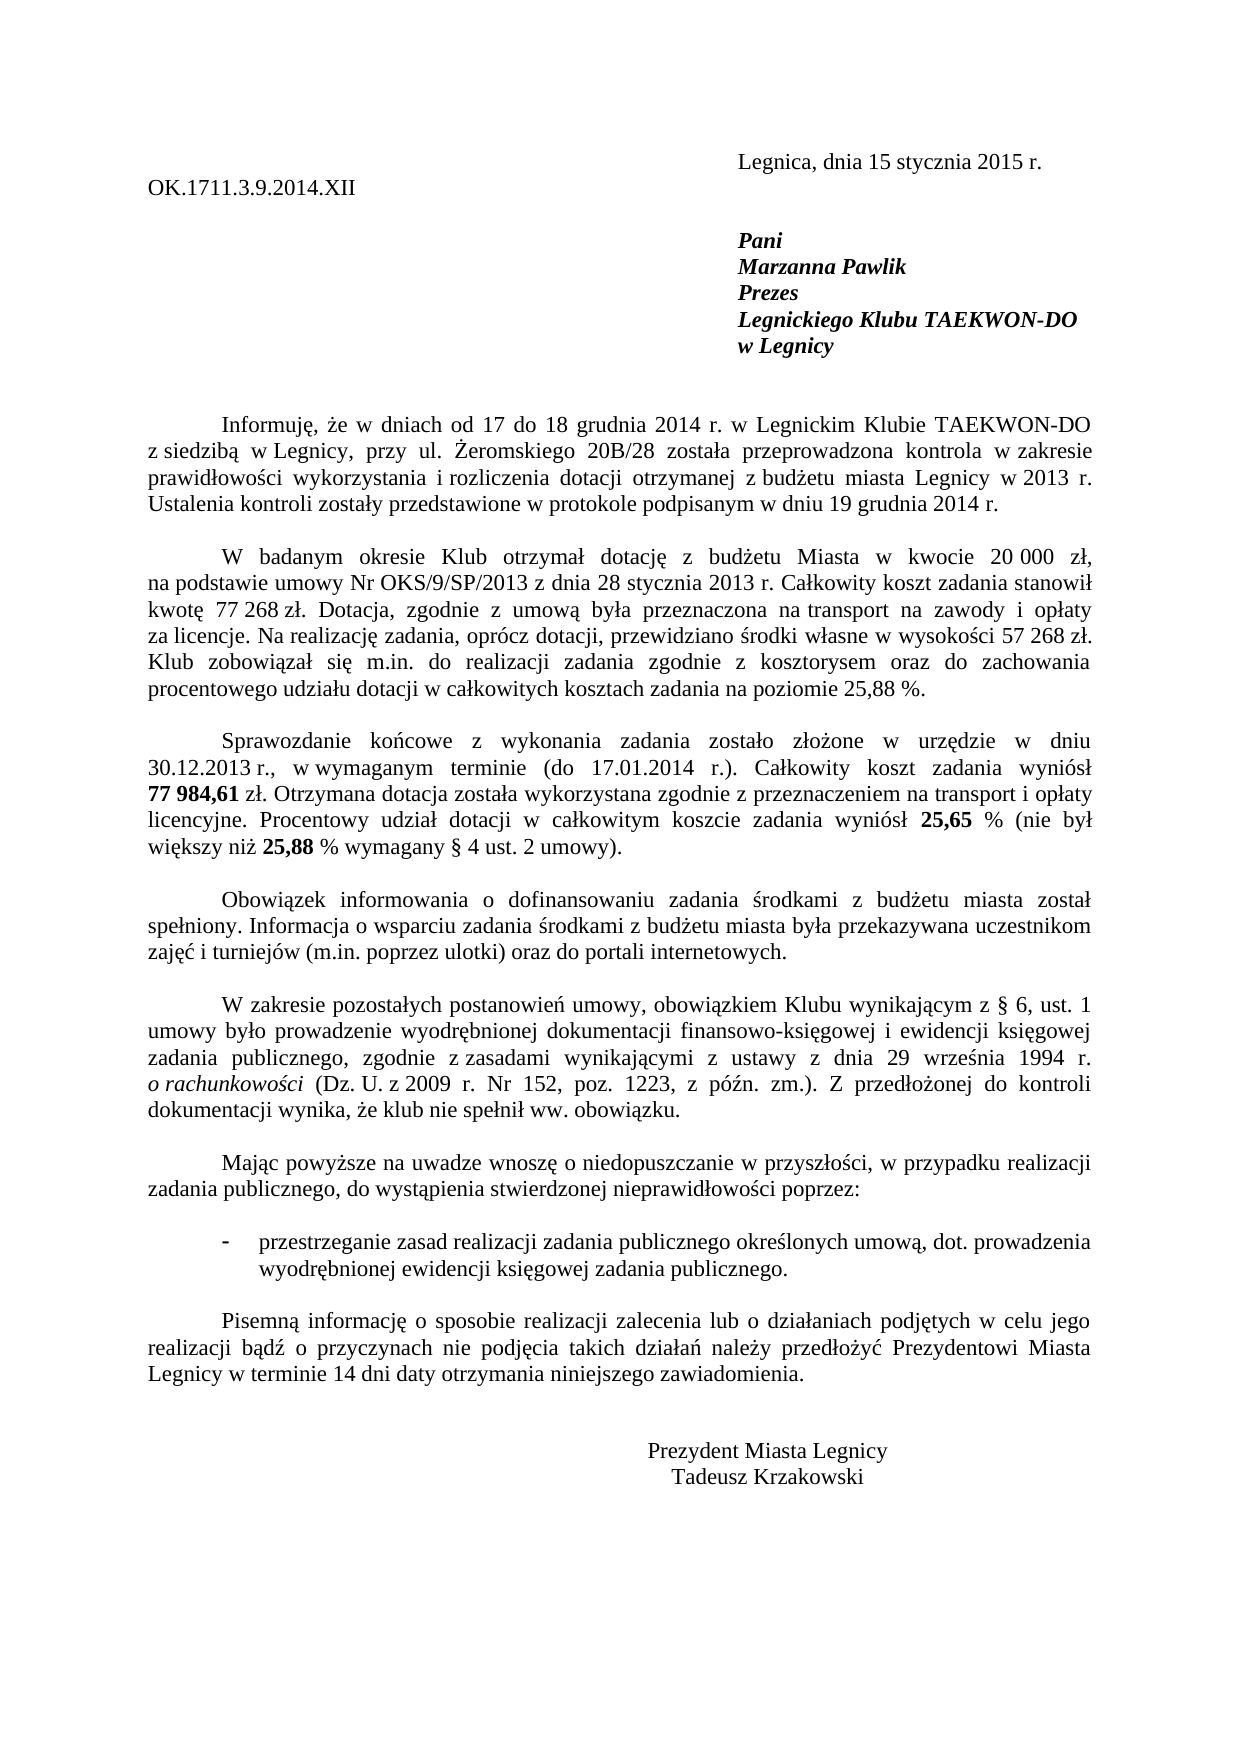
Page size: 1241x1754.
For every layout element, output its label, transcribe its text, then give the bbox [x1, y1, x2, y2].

text W badanym okresie Klub otrzymał dotację z budżetu Miasta w kwocie 20 000 zł, na podstawie umowy Nr OKS/9/SP/2013 z dnia 28 stycznia 2013 r. Całkowity koszt zadania stanowił kwotę 77 268 zł. Dotacja, zgodnie z umową była przeznaczona na transport na zawody i opłaty za licencje. Na realizację zadania, oprócz dotacji, przewidziano środki własne w wysokości 57 268 zł. Klub zobowiązał się m.in. do realizacji zadania zgodnie z kosztorysem oraz do zachowania procentowego udziału dotacji w całkowitych kosztach zadania na poziomie 25,88 %. [148, 543, 1092, 701]
text Obowiązek informowania o dofinansowaniu zadania środkami z budżetu miasta został spełniony. Informacja o wsparciu zadania środkami z budżetu miasta była przekazywana uczestnikom zajęć i turniejów (m.in. poprzez ulotki) oraz do portali internetowych. [148, 886, 1092, 965]
text Informuję, że w dniach od 17 do 18 grudnia 2014 r. w Legnickim Klubie TAEKWON-DO z siedzibą w Legnicy, przy ul. Żeromskiego 20B/28 została przeprowadzona kontrola w zakresie prawidłowości wykorzystania i rozliczenia dotacji otrzymanej z budżetu miasta Legnicy w 2013 r. Ustalenia kontroli zostały przedstawione w protokole podpisanym w dniu 19 grudnia 2014 r. [148, 411, 1092, 517]
text Pani [738, 227, 1092, 253]
text W zakresie pozostałych postanowień umowy, obowiązkiem Klubu wynikającym z § 6, ust. 1 umowy było prowadzenie wyodrębnionej dokumentacji finansowo-księgowej i ewidencji księgowej zadania publicznego, zgodnie z zasadami wynikającymi z ustawy z dnia 29 września 1994 r. o rachunkowości (Dz. U. z 2009 r. Nr 152, poz. 1223, z późn. zm.). Z przedłożonej do kontroli dokumentacji wynika, że klub nie spełnił ww. obowiązku. [148, 991, 1092, 1123]
text Marzanna Pawlik [738, 253, 1092, 279]
text Pisemną informację o sposobie realizacji zalecenia lub o działaniach podjętych w celu jego realizacji bądź o przyczynach nie podjęcia takich działań należy przedłożyć Prezydentowi Miasta Legnicy w terminie 14 dni daty otrzymania niniejszego zawiadomienia. [148, 1307, 1093, 1386]
text Legnica, dnia 15 stycznia 2015 r. [664, 148, 1092, 174]
list przestrzeganie zasad realizacji zadania publicznego określonych umową, dot. prowadzenia wyodrębnionej ewidencji księgowej zadania publicznego. [222, 1228, 1092, 1281]
text Prezes [738, 279, 1092, 306]
text Tadeusz Krzakowski [443, 1463, 1092, 1489]
text w Legnicy [738, 332, 1092, 358]
text OK.1711.3.9.2014.XII [148, 174, 1092, 200]
text Mając powyższe na uwadze wnoszę o niedopuszczanie w przyszłości, w przypadku realizacji zadania publicznego, do wystąpienia stwierdzonej nieprawidłowości poprzez: [148, 1149, 1092, 1202]
text Prezydent Miasta Legnicy [443, 1437, 1092, 1463]
text Sprawozdanie końcowe z wykonania zadania zostało złożone w urzędzie w dniu 30.12.2013 r., w wymaganym terminie (do 17.01.2014 r.). Całkowity koszt zadania wyniósł 77 984,61 zł. Otrzymana dotacja została wykorzystana zgodnie z przeznaczeniem na transport i opłaty licencyjne. Procentowy udział dotacji w całkowitym koszcie zadania wyniósł 25,65 % (nie był większy niż 25,88 % wymagany § 4 ust. 2 umowy). [148, 727, 1092, 859]
text Legnickiego Klubu TAEKWON-DO [738, 306, 1092, 332]
